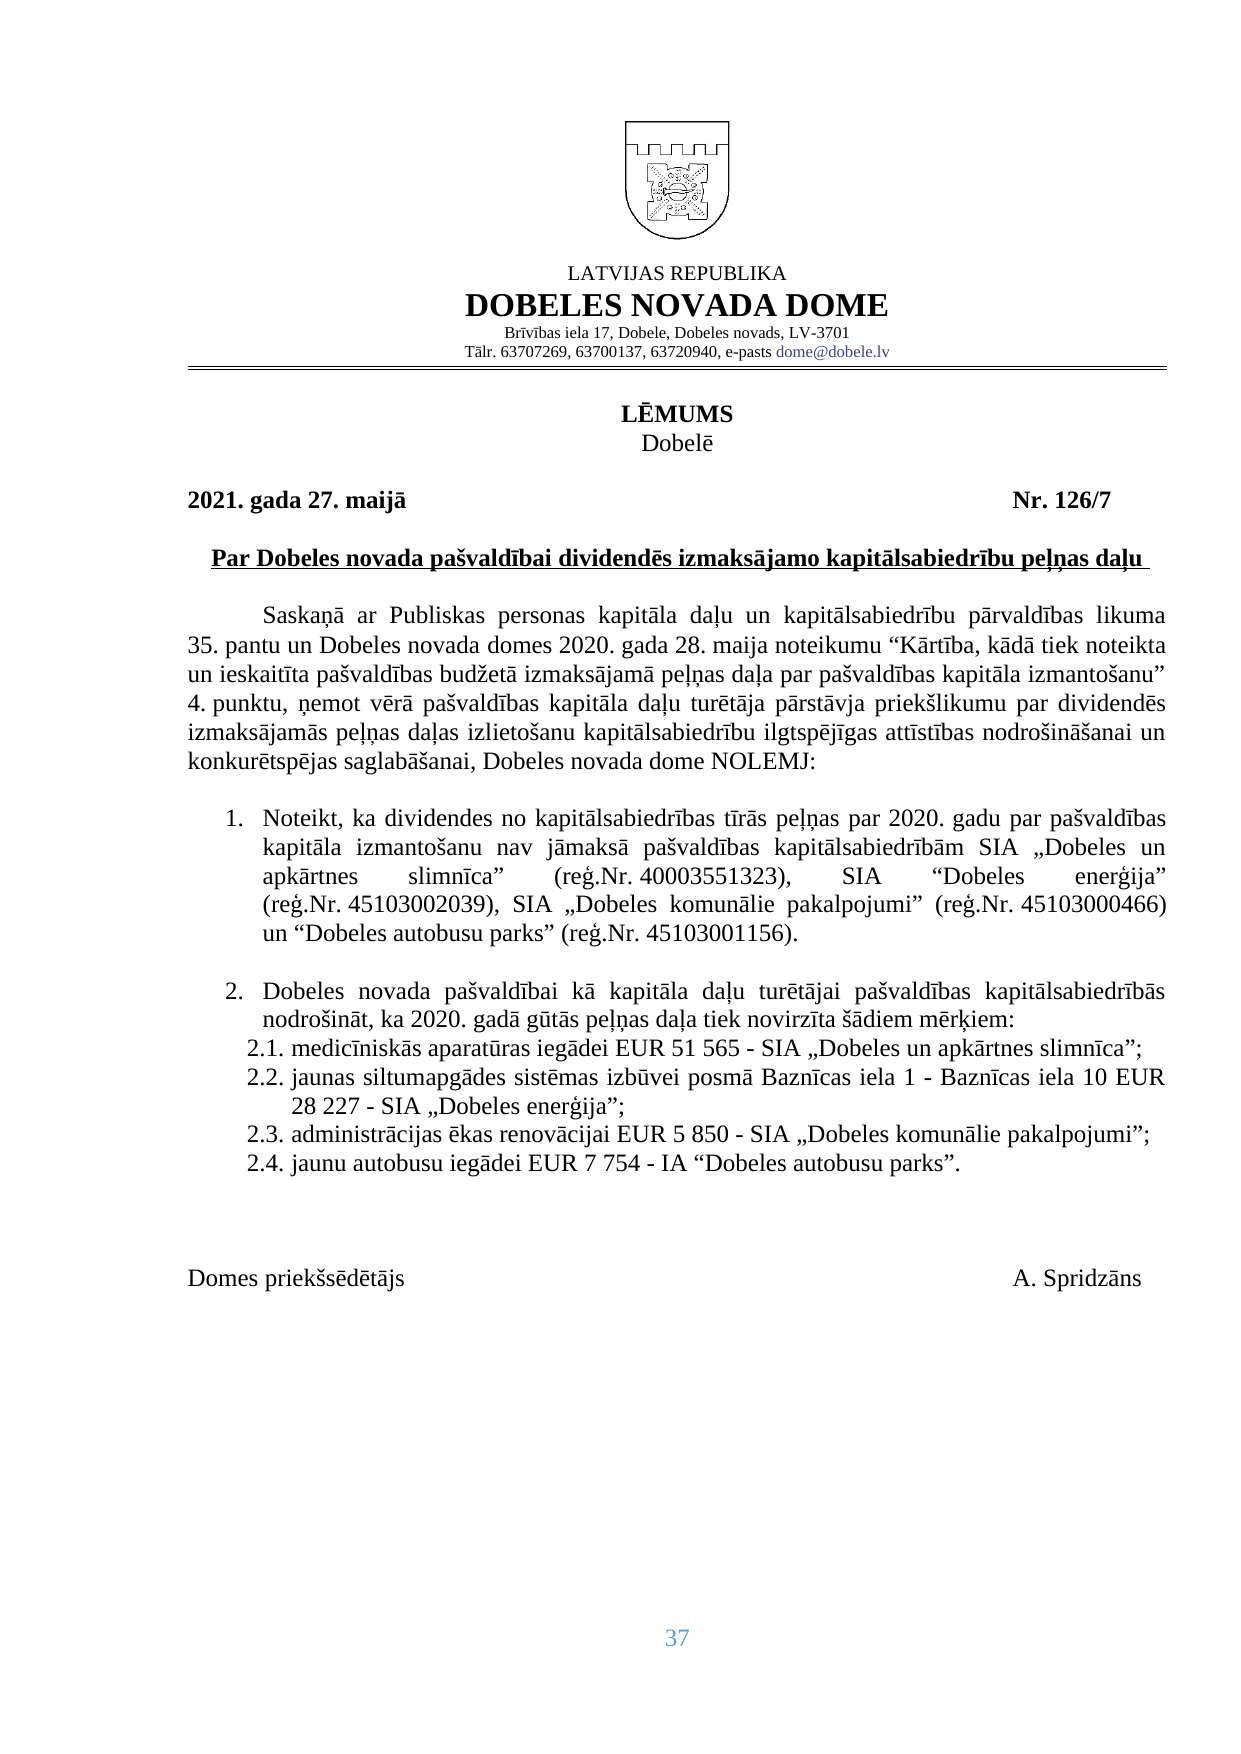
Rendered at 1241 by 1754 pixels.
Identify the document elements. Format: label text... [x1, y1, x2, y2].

text Domes priekšsēdētājs A. Spridzāns [187, 1263, 1202, 1292]
text Par Dobeles novada pašvaldībai dividendēs izmaksājamo kapitālsabiedrību peļņas daļu [187, 543, 1167, 572]
picture [621, 118, 733, 242]
text DOBELES NOVADA DOME [187, 285, 1167, 323]
list medicīniskās aparatūras iegādei EUR 51 565 - SIA „Dobeles un apkārtnes slimnīca”; [247, 1033, 1167, 1062]
list jaunas siltumapgādes sistēmas izbūvei posmā Baznīcas iela 1 - Baznīcas iela 10 EUR 28 227 - SIA „Dobeles enerģija”; [247, 1062, 1167, 1119]
list Dobeles novada pašvaldībai kā kapitāla daļu turētājai pašvaldības kapitālsabiedrībās nodrošināt, ka 2020. gadā gūtās peļņas daļa tiek novirzīta šādiem mērķiem: [225, 976, 1167, 1033]
text LĒMUMS [187, 399, 1167, 428]
text Saskaņā ar Publiskas personas kapitāla daļu un kapitālsabiedrību pārvaldības likuma 35. pantu un Dobeles novada domes 2020. gada 28. maija noteikumu “Kārtība, kādā tiek noteikta un ieskaitīta pašvaldības budžetā izmaksājamā peļņas daļa par pašvaldības kapitāla izmantošanu” 4. punktu, ņemot vērā pašvaldības kapitāla daļu turētāja pārstāvja priekšlikumu par dividendēs izmaksājamās peļņas daļas izlietošanu kapitālsabiedrību ilgtspējīgas attīstības nodrošināšanai un konkurētspējas saglabāšanai, Dobeles novada dome NOLEMJ: [187, 600, 1167, 774]
text Brīvības iela 17, Dobele, Dobeles novads, LV-3701 [187, 323, 1167, 342]
text Tālr. 63707269, 63700137, 63720940, e-pasts dome@dobele.lv [187, 342, 1167, 370]
list jaunu autobusu iegādei EUR 7 754 - IA “Dobeles autobusu parks”. [247, 1148, 1167, 1177]
list administrācijas ēkas renovācijai EUR 5 850 - SIA „Dobeles komunālie pakalpojumi”; [247, 1119, 1167, 1148]
list Noteikt, ka dividendes no kapitālsabiedrības tīrās peļņas par 2020. gadu par pašvaldības kapitāla izmantošanu nav jāmaksā pašvaldības kapitālsabiedrībām SIA „Dobeles un apkārtnes slimnīca” (reģ.Nr. 40003551323), SIA “Dobeles enerģija” (reģ.Nr. 45103002039), SIA „Dobeles komunālie pakalpojumi” (reģ.Nr. 45103000466) un “Dobeles autobusu parks” (reģ.Nr. 45103001156). [225, 803, 1167, 947]
text LATVIJAS REPUBLIKA [187, 261, 1167, 285]
text 2021. gada 27. maijā Nr. 126/7 [187, 485, 1167, 514]
text Dobelē [187, 428, 1167, 457]
